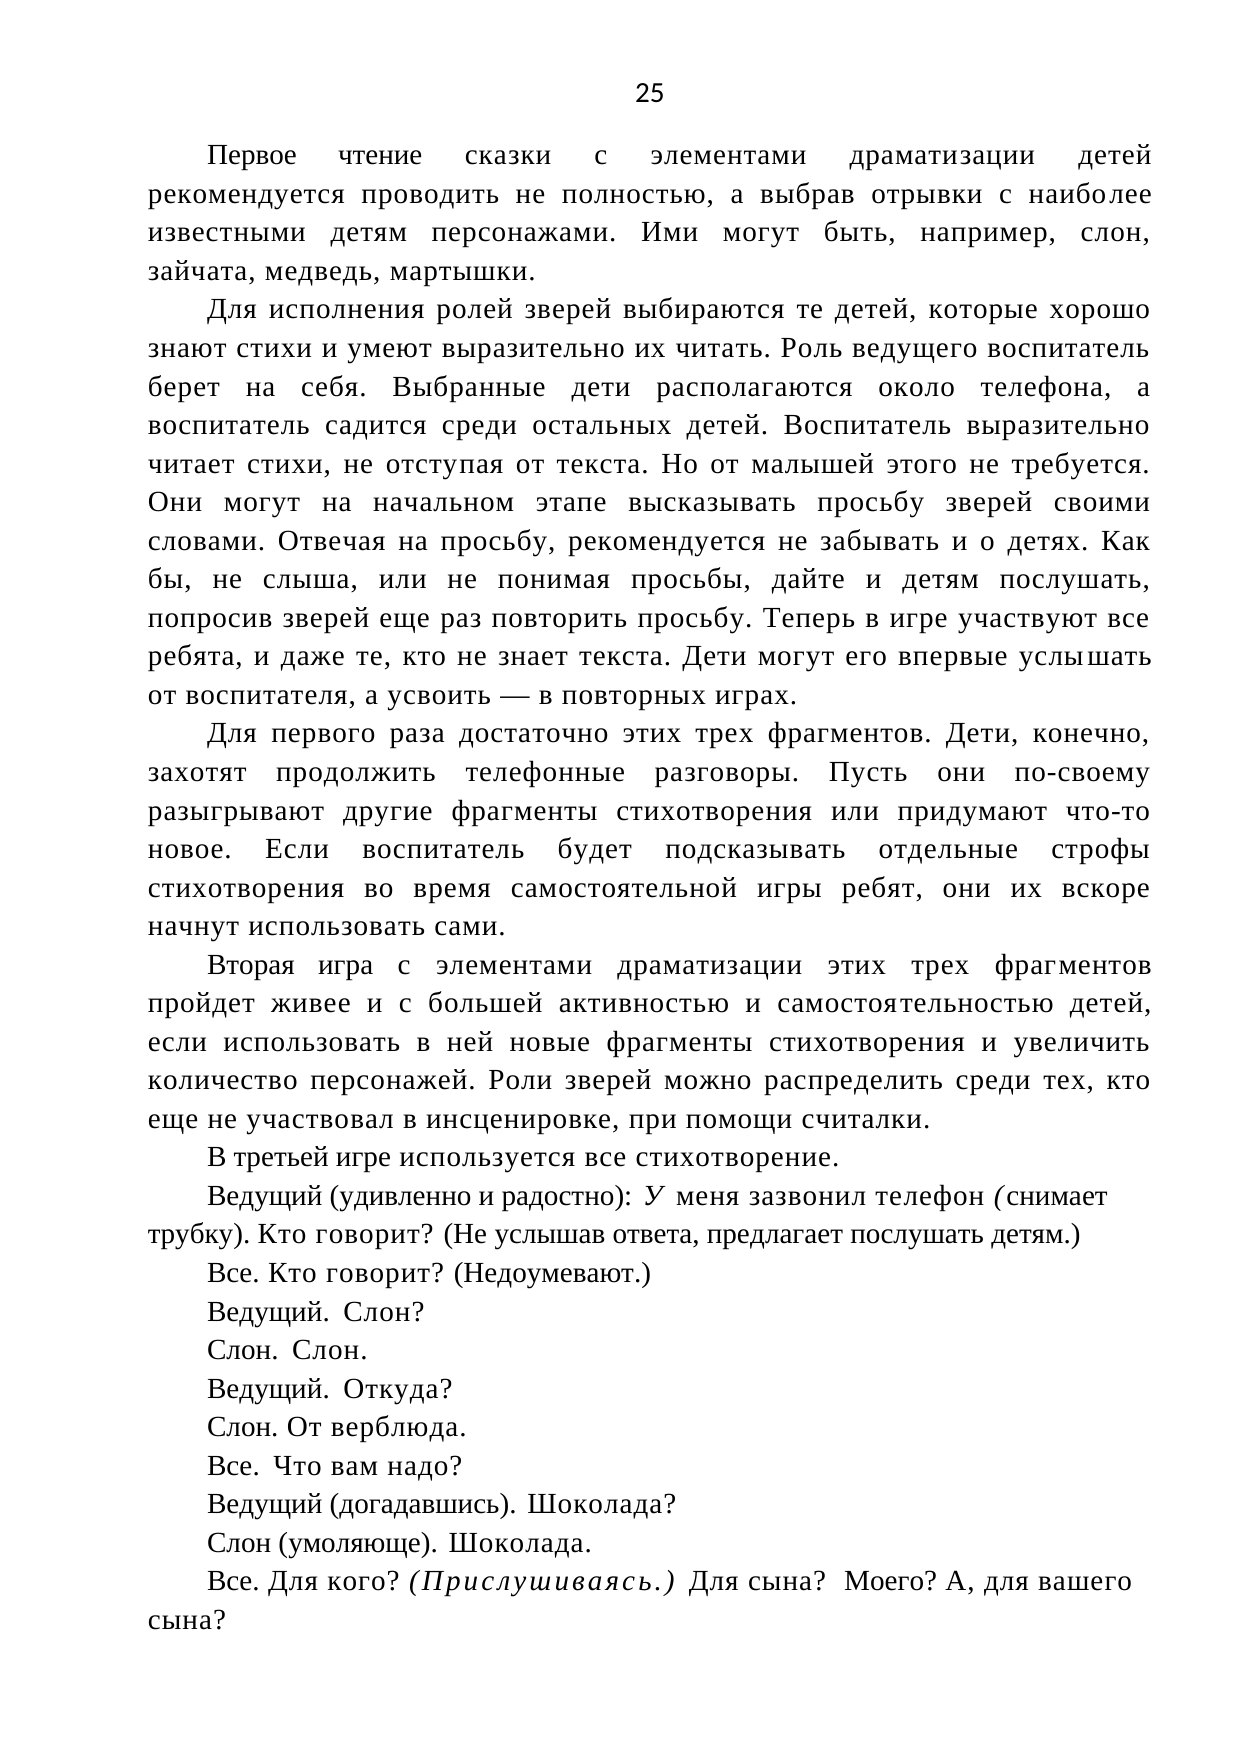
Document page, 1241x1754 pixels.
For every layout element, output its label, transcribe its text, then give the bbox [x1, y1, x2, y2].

text Для первого раза достаточно этих трех фрагментов. Дети, конечно, захотят продолжить телефонные разговоры. Пусть они по-своему разыгрывают другие фрагменты стихотворения или придумают что-то новое. Если воспитатель будет подсказывать отдельные строфы стихотворения во время самостоятельной игры ребят, они их вскоре начнут использовать сами. [148, 716, 1152, 942]
text Ведущий. Откуда? [148, 1371, 1152, 1404]
text Все. Что вам надо? [148, 1448, 1152, 1481]
text Слон. От верблюда. [148, 1409, 1152, 1443]
text Слон (умоляюще). Шоколада. [148, 1525, 1152, 1558]
text Для исполнения ролей зверей выбираются те детей, которые хорошо знают стихи и умеют выразительно их читать. Роль ведущего воспитатель берет на себя. Выбранные дети располагаются около телефона, а воспитатель садится среди остальных детей. Воспитатель выразительно читает стихи, не отступая от текста. Но от малышей этого не требуется. Они могут на начальном этапе высказывать просьбу зверей своими словами. Отвечая на просьбу, рекомендуется не забывать и о детях. Как бы, не слыша, или не понимая просьбы, дайте и детям послушать, попросив зверей еще раз повторить просьбу. Теперь в игре участвуют все ребята, и даже те, кто не знает текста. Дети могут его впервые услышать от воспитателя, а усвоить — в повторных играх. [148, 292, 1152, 711]
text Первое чтение сказки с элементами драматизации детей рекомендуется проводить не полностью, а выбрав отрывки с наиболее известными детям персонажами. Ими могут быть, например, слон, зайчата, медведь, мартышки. [148, 137, 1152, 287]
text Все. Для кого? (Прислушиваясь.) Для сына? Моего? А, для вашего сына? [148, 1563, 1152, 1636]
text Ведущий. Слон? [148, 1294, 1152, 1327]
text Вторая игра с элементами драматизации этих трех фрагментов пройдет живее и с большей активностью и самостоятельностью детей, если использовать в ней новые фрагменты стихотворения и увеличить количество персонажей. Роли зверей можно распределить среди тех, кто еще не участвовал в инсценировке, при помощи считалки. [148, 947, 1152, 1134]
text Ведущий (догадавшись). Шоколада? [148, 1486, 1152, 1520]
text Ведущий (удивленно и радостно): У меня зазвонил телефон (снимает трубку). Кто говорит? (Не услышав ответа, предлагает послушать детям.) [148, 1178, 1152, 1250]
text Все. Кто говорит? (Недоумевают.) [148, 1255, 1152, 1289]
text Слон. Слон. [148, 1332, 1152, 1366]
text В третьей игре используется все стихотворение. [148, 1139, 1152, 1173]
